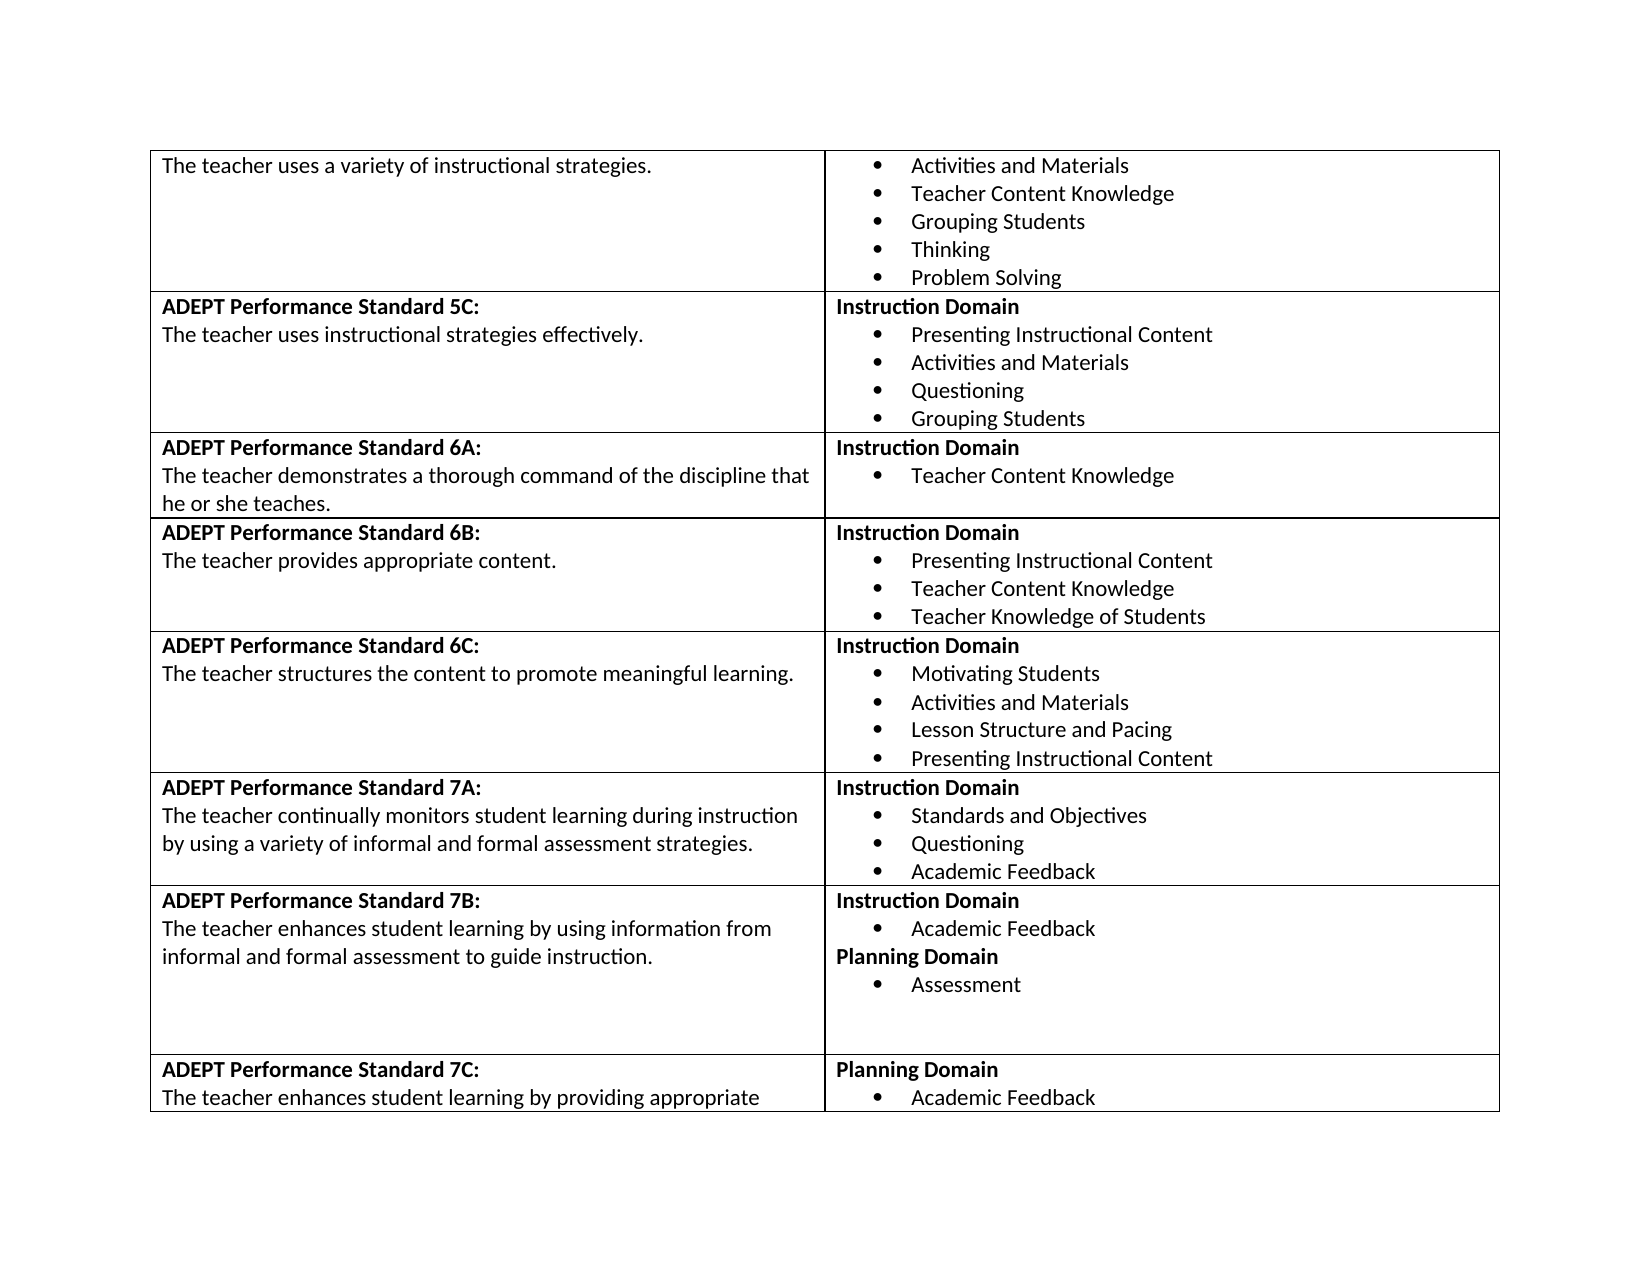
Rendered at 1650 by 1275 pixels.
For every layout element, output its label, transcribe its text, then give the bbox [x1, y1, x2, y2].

table_cell ADEPT Performance Standard 6C: The teacher structures the content to promote meaningful learning. [151, 632, 824, 772]
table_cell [826, 151, 1499, 291]
table_cell Instruction Domain Academic Feedback Planning Domain Assessment [826, 886, 1499, 1054]
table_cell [151, 151, 824, 291]
table_cell ADEPT Performance Standard 7A: The teacher continually monitors student learning during instruction by using a variety of informal and formal assessment strategies. [151, 773, 824, 885]
table_cell ADEPT Performance Standard 6A: The teacher demonstrates a thorough command of the discipline that he or she teaches. [151, 433, 824, 517]
table_cell ADEPT Performance Standard 7B: The teacher enhances student learning by using information from informal and formal assessment to guide instruction. [151, 886, 824, 1054]
table_cell Instruction Domain Standards and Objectives Questioning Academic Feedback [826, 773, 1499, 885]
table_cell Instruction Domain Presenting Instructional Content Activities and Materials Questioning Grouping Students [826, 292, 1499, 432]
table_cell ADEPT Performance Standard 5C: The teacher uses instructional strategies effectively. [151, 292, 824, 432]
table_cell Instruction Domain Teacher Content Knowledge [826, 433, 1499, 517]
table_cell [826, 1055, 1499, 1111]
table_cell Instruction Domain Motivating Students Activities and Materials Lesson Structure and Pacing Presenting Instructional Content [826, 632, 1499, 772]
table_cell Instruction Domain Presenting Instructional Content Teacher Content Knowledge Teacher Knowledge of Students [826, 519, 1499, 631]
table_cell ADEPT Performance Standard 6B: The teacher provides appropriate content. [151, 519, 824, 631]
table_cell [151, 1055, 824, 1111]
